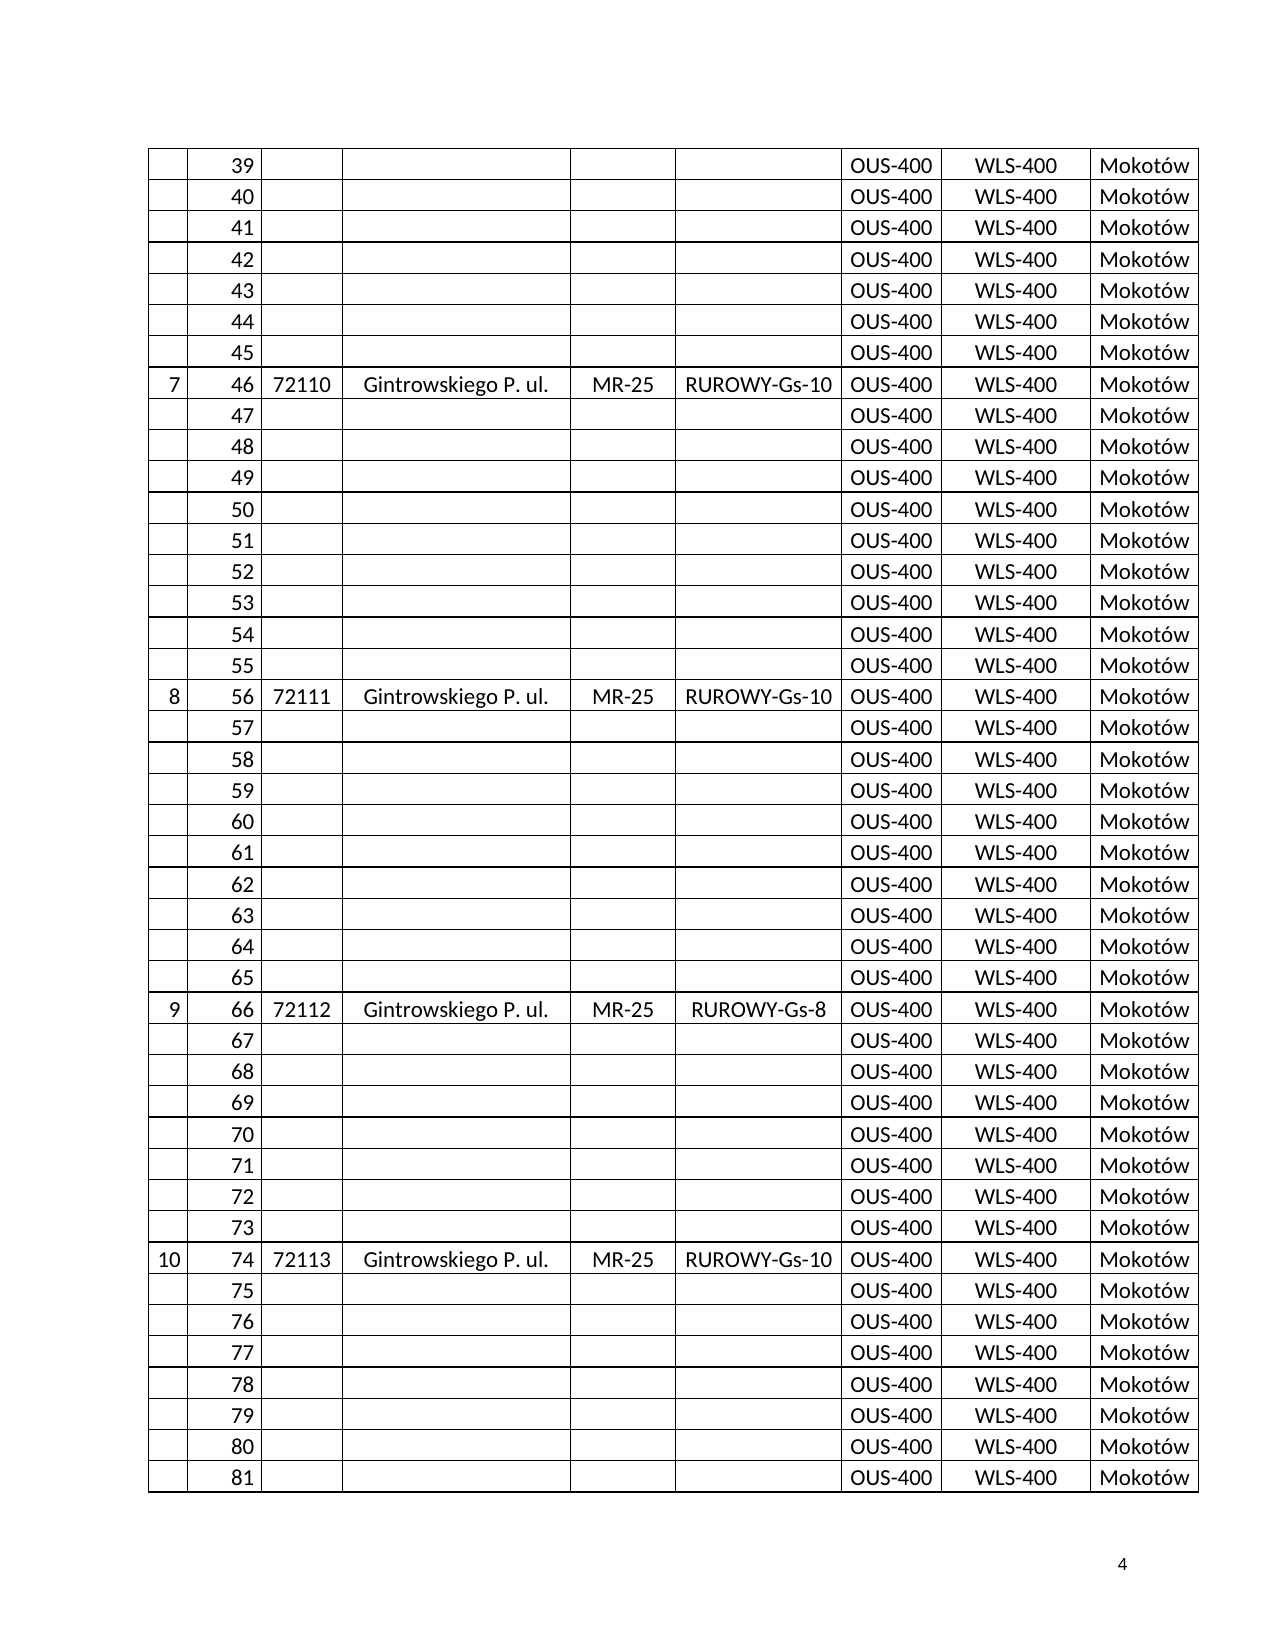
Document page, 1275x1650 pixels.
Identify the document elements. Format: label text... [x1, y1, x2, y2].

table_cell [676, 399, 841, 429]
table_cell Mokotów [1091, 430, 1198, 460]
table_cell [149, 1399, 187, 1429]
table_cell WLS-400 [942, 586, 1090, 616]
table_cell [149, 430, 187, 460]
table_cell [262, 649, 342, 679]
table_cell [676, 1368, 841, 1398]
table_cell WLS-400 [942, 899, 1090, 929]
table_cell [676, 211, 841, 241]
table_cell 56 [188, 680, 261, 710]
table_cell [676, 274, 841, 304]
table_cell WLS-400 [942, 1368, 1090, 1398]
table_cell WLS-400 [942, 1399, 1090, 1429]
table_cell OUS-400 [842, 649, 941, 679]
table_cell OUS-400 [842, 774, 941, 804]
table_cell OUS-400 [842, 1180, 941, 1210]
table_cell Mokotów [1091, 774, 1198, 804]
table_cell WLS-400 [942, 149, 1090, 179]
table_cell WLS-400 [942, 493, 1090, 523]
table_cell [343, 461, 570, 491]
table_cell OUS-400 [842, 961, 941, 991]
table_cell Mokotów [1091, 305, 1198, 335]
table_cell WLS-400 [942, 1211, 1090, 1241]
table_cell WLS-400 [942, 180, 1090, 210]
table_cell [571, 555, 675, 585]
table_cell [149, 1461, 187, 1491]
table_cell 50 [188, 493, 261, 523]
table_cell [262, 1368, 342, 1398]
table_cell 49 [188, 461, 261, 491]
table_cell Mokotów [1091, 1243, 1198, 1273]
table_cell [149, 1430, 187, 1460]
table_cell [343, 1086, 570, 1116]
table_cell OUS-400 [842, 1274, 941, 1304]
table_cell [676, 461, 841, 491]
table_cell [571, 305, 675, 335]
table_cell [262, 1336, 342, 1366]
table_cell [571, 524, 675, 554]
table_cell OUS-400 [842, 868, 941, 898]
table_cell 72110 [262, 368, 342, 398]
table_cell [343, 836, 570, 866]
table_cell [571, 1211, 675, 1241]
table_cell WLS-400 [942, 993, 1090, 1023]
table_cell [571, 149, 675, 179]
table_cell 68 [188, 1055, 261, 1085]
table_cell [571, 1305, 675, 1335]
table_cell [149, 1336, 187, 1366]
table_cell [571, 1149, 675, 1179]
table_cell OUS-400 [842, 1024, 941, 1054]
table_cell [571, 1430, 675, 1460]
table_cell Mokotów [1091, 1086, 1198, 1116]
table_cell [343, 899, 570, 929]
table_cell 52 [188, 555, 261, 585]
table_cell [262, 305, 342, 335]
table_cell WLS-400 [942, 961, 1090, 991]
table_cell [343, 336, 570, 366]
table_cell Mokotów [1091, 1149, 1198, 1179]
table_cell [571, 430, 675, 460]
table_cell WLS-400 [942, 1180, 1090, 1210]
table_cell Mokotów [1091, 399, 1198, 429]
table_cell [343, 1055, 570, 1085]
table_cell Mokotów [1091, 711, 1198, 741]
table_cell [676, 555, 841, 585]
table_cell [676, 305, 841, 335]
table_cell [149, 743, 187, 773]
table_cell WLS-400 [942, 1086, 1090, 1116]
table_cell [571, 1024, 675, 1054]
table_cell [149, 149, 187, 179]
table_cell [262, 711, 342, 741]
table_cell [149, 243, 187, 273]
table_cell [676, 1274, 841, 1304]
table_cell 69 [188, 1086, 261, 1116]
table_cell [262, 1024, 342, 1054]
table_cell OUS-400 [842, 1211, 941, 1241]
table_cell 72113 [262, 1243, 342, 1273]
table_cell 65 [188, 961, 261, 991]
table_cell [149, 555, 187, 585]
table_cell 57 [188, 711, 261, 741]
table_cell WLS-400 [942, 1149, 1090, 1179]
table_cell OUS-400 [842, 399, 941, 429]
table_cell WLS-400 [942, 743, 1090, 773]
table_cell OUS-400 [842, 461, 941, 491]
table_cell [343, 524, 570, 554]
table_cell Mokotów [1091, 618, 1198, 648]
table_cell [676, 930, 841, 960]
table_cell [343, 555, 570, 585]
table_cell [262, 1430, 342, 1460]
table_cell [149, 586, 187, 616]
table_cell 47 [188, 399, 261, 429]
table_cell [343, 868, 570, 898]
table_cell [571, 211, 675, 241]
table_cell Mokotów [1091, 1461, 1198, 1491]
table_cell WLS-400 [942, 1055, 1090, 1085]
table_cell OUS-400 [842, 555, 941, 585]
table_cell [676, 1461, 841, 1491]
table_cell 41 [188, 211, 261, 241]
table_cell [571, 1461, 675, 1491]
table_cell [262, 274, 342, 304]
table_cell [676, 711, 841, 741]
table_cell [676, 430, 841, 460]
table_cell Mokotów [1091, 586, 1198, 616]
table_cell OUS-400 [842, 1461, 941, 1491]
table_cell [571, 743, 675, 773]
table_cell Mokotów [1091, 899, 1198, 929]
table_cell 8 [149, 680, 187, 710]
table_cell 51 [188, 524, 261, 554]
table_cell WLS-400 [942, 618, 1090, 648]
table_cell [149, 1180, 187, 1210]
table_cell [571, 899, 675, 929]
table_cell OUS-400 [842, 1086, 941, 1116]
table_cell OUS-400 [842, 1336, 941, 1366]
table_cell 80 [188, 1430, 261, 1460]
table_cell RUROWY-Gs-8 [676, 993, 841, 1023]
table_cell MR-25 [571, 1243, 675, 1273]
table_cell [149, 305, 187, 335]
table_cell 70 [188, 1118, 261, 1148]
table_cell [343, 1024, 570, 1054]
table_cell [676, 899, 841, 929]
table_cell OUS-400 [842, 336, 941, 366]
table_cell Mokotów [1091, 149, 1198, 179]
table_cell [571, 274, 675, 304]
table_cell [676, 774, 841, 804]
table_cell [262, 1211, 342, 1241]
table_cell [571, 336, 675, 366]
table_cell Mokotów [1091, 743, 1198, 773]
table_cell WLS-400 [942, 1274, 1090, 1304]
table_cell [262, 493, 342, 523]
table_cell OUS-400 [842, 274, 941, 304]
table_cell [343, 1180, 570, 1210]
table_cell [343, 1118, 570, 1148]
table_cell [149, 493, 187, 523]
table_cell Mokotów [1091, 180, 1198, 210]
table_cell WLS-400 [942, 399, 1090, 429]
table_cell Mokotów [1091, 368, 1198, 398]
table_cell [262, 836, 342, 866]
table_cell [262, 961, 342, 991]
table_cell WLS-400 [942, 274, 1090, 304]
table_cell 59 [188, 774, 261, 804]
table_cell [149, 930, 187, 960]
table_cell [262, 1274, 342, 1304]
table_cell [676, 1055, 841, 1085]
table_cell WLS-400 [942, 1243, 1090, 1273]
table_cell WLS-400 [942, 243, 1090, 273]
table_cell WLS-400 [942, 555, 1090, 585]
table_cell [343, 493, 570, 523]
table_cell [149, 461, 187, 491]
table_cell Mokotów [1091, 680, 1198, 710]
table_cell WLS-400 [942, 805, 1090, 835]
table_cell [149, 774, 187, 804]
table_cell [149, 1055, 187, 1085]
table_cell [343, 1305, 570, 1335]
table_cell [262, 243, 342, 273]
table_cell 72112 [262, 993, 342, 1023]
table_cell OUS-400 [842, 1118, 941, 1148]
table_cell Mokotów [1091, 993, 1198, 1023]
table_cell Mokotów [1091, 836, 1198, 866]
table_cell OUS-400 [842, 211, 941, 241]
table_cell Mokotów [1091, 1180, 1198, 1210]
table_cell Mokotów [1091, 930, 1198, 960]
table_cell OUS-400 [842, 993, 941, 1023]
table_cell [571, 1180, 675, 1210]
table_cell [149, 180, 187, 210]
table_cell [262, 1305, 342, 1335]
table_cell [149, 524, 187, 554]
table_cell WLS-400 [942, 868, 1090, 898]
table_cell [149, 274, 187, 304]
table_cell 9 [149, 993, 187, 1023]
table_cell MR-25 [571, 680, 675, 710]
table_cell [149, 336, 187, 366]
table_cell 46 [188, 368, 261, 398]
table_cell [571, 836, 675, 866]
table_cell 76 [188, 1305, 261, 1335]
table_cell [676, 1305, 841, 1335]
table_cell [571, 243, 675, 273]
table_cell [571, 1399, 675, 1429]
table_cell OUS-400 [842, 1368, 941, 1398]
table_cell WLS-400 [942, 1430, 1090, 1460]
table_cell 73 [188, 1211, 261, 1241]
table_cell OUS-400 [842, 180, 941, 210]
table_cell [676, 618, 841, 648]
table_cell 64 [188, 930, 261, 960]
table_cell [262, 1086, 342, 1116]
table_cell WLS-400 [942, 930, 1090, 960]
table_cell [149, 836, 187, 866]
table_cell Mokotów [1091, 1336, 1198, 1366]
table_cell Mokotów [1091, 649, 1198, 679]
table_cell [676, 524, 841, 554]
table_cell OUS-400 [842, 1055, 941, 1085]
table_cell 77 [188, 1336, 261, 1366]
table_cell [571, 930, 675, 960]
table_cell [571, 1086, 675, 1116]
table_cell Gintrowskiego P. ul. [343, 680, 570, 710]
table_cell [571, 868, 675, 898]
table_cell 60 [188, 805, 261, 835]
table_cell [262, 618, 342, 648]
table_cell Mokotów [1091, 1305, 1198, 1335]
table_cell RUROWY-Gs-10 [676, 1243, 841, 1273]
table_cell [571, 774, 675, 804]
table_cell [262, 555, 342, 585]
table_cell Mokotów [1091, 1430, 1198, 1460]
table_cell 67 [188, 1024, 261, 1054]
table_cell 58 [188, 743, 261, 773]
table_cell [676, 243, 841, 273]
table_cell [262, 1180, 342, 1210]
table_cell OUS-400 [842, 243, 941, 273]
table_cell [343, 586, 570, 616]
table_cell 63 [188, 899, 261, 929]
table_cell [571, 586, 675, 616]
table_cell [676, 1399, 841, 1429]
table_cell [571, 1274, 675, 1304]
table_cell [676, 1430, 841, 1460]
table_cell [676, 836, 841, 866]
table_cell WLS-400 [942, 1461, 1090, 1491]
table_cell [149, 649, 187, 679]
table_cell [262, 211, 342, 241]
table_cell OUS-400 [842, 836, 941, 866]
table_cell [149, 899, 187, 929]
table_cell [343, 211, 570, 241]
table_cell [262, 805, 342, 835]
table_cell [571, 649, 675, 679]
table_cell 55 [188, 649, 261, 679]
table_cell WLS-400 [942, 1024, 1090, 1054]
table_cell 54 [188, 618, 261, 648]
table_cell [343, 1461, 570, 1491]
table_cell WLS-400 [942, 680, 1090, 710]
table_cell Mokotów [1091, 1399, 1198, 1429]
table_cell WLS-400 [942, 1305, 1090, 1335]
table_cell [571, 1336, 675, 1366]
table_cell [571, 1055, 675, 1085]
table_cell [676, 1336, 841, 1366]
table_cell [262, 149, 342, 179]
table_cell [149, 805, 187, 835]
table_cell [571, 461, 675, 491]
table_cell [343, 618, 570, 648]
table_cell [676, 743, 841, 773]
table_cell Mokotów [1091, 1055, 1198, 1085]
table_cell WLS-400 [942, 461, 1090, 491]
table_cell [343, 805, 570, 835]
table_cell [262, 1055, 342, 1085]
table_cell [262, 1461, 342, 1491]
table_cell OUS-400 [842, 1430, 941, 1460]
table_cell [676, 868, 841, 898]
table_cell WLS-400 [942, 1118, 1090, 1148]
table_cell [343, 1336, 570, 1366]
table_cell MR-25 [571, 368, 675, 398]
table_cell [571, 1368, 675, 1398]
table_cell [571, 805, 675, 835]
table_cell OUS-400 [842, 711, 941, 741]
table_cell [343, 1274, 570, 1304]
table_cell [571, 961, 675, 991]
table_cell [149, 399, 187, 429]
table_cell [149, 961, 187, 991]
table_cell [343, 243, 570, 273]
table_cell [262, 1399, 342, 1429]
table_cell [262, 586, 342, 616]
table_cell 72111 [262, 680, 342, 710]
table_cell 10 [149, 1243, 187, 1273]
table_cell [149, 1086, 187, 1116]
table_cell Mokotów [1091, 1274, 1198, 1304]
table_cell [676, 493, 841, 523]
table_cell 78 [188, 1368, 261, 1398]
table_cell Mokotów [1091, 961, 1198, 991]
table_cell [343, 1368, 570, 1398]
table_cell [262, 430, 342, 460]
table_cell OUS-400 [842, 524, 941, 554]
table_cell OUS-400 [842, 899, 941, 929]
table_cell [571, 711, 675, 741]
table_cell [343, 274, 570, 304]
table_cell [676, 961, 841, 991]
table_cell 45 [188, 336, 261, 366]
table_cell [343, 649, 570, 679]
table_cell [262, 1149, 342, 1179]
table_cell [343, 430, 570, 460]
table_cell WLS-400 [942, 368, 1090, 398]
table_cell [676, 1180, 841, 1210]
table_cell 81 [188, 1461, 261, 1491]
table_cell [149, 1368, 187, 1398]
table_cell [149, 1024, 187, 1054]
table_cell WLS-400 [942, 774, 1090, 804]
table_cell OUS-400 [842, 1399, 941, 1429]
table_cell 43 [188, 274, 261, 304]
table_cell OUS-400 [842, 743, 941, 773]
table_cell Mokotów [1091, 868, 1198, 898]
table_cell [571, 618, 675, 648]
table_cell [343, 711, 570, 741]
table_cell [149, 1118, 187, 1148]
table_cell Mokotów [1091, 1118, 1198, 1148]
table_cell [676, 1149, 841, 1179]
table_cell [149, 618, 187, 648]
table_cell Gintrowskiego P. ul. [343, 368, 570, 398]
table_cell [676, 180, 841, 210]
table_cell [262, 399, 342, 429]
table_cell 71 [188, 1149, 261, 1179]
table_cell [262, 930, 342, 960]
table_cell [676, 1086, 841, 1116]
table_cell [343, 743, 570, 773]
table_cell WLS-400 [942, 711, 1090, 741]
table_cell OUS-400 [842, 618, 941, 648]
table_cell [676, 805, 841, 835]
table_cell 42 [188, 243, 261, 273]
table_cell [149, 1274, 187, 1304]
table_cell Mokotów [1091, 1368, 1198, 1398]
table_cell OUS-400 [842, 680, 941, 710]
table_cell [343, 1149, 570, 1179]
table_cell [149, 1149, 187, 1179]
table_cell [676, 1118, 841, 1148]
table_cell Mokotów [1091, 524, 1198, 554]
table_cell [343, 1430, 570, 1460]
table_cell [676, 649, 841, 679]
table_cell Mokotów [1091, 336, 1198, 366]
table_cell [262, 899, 342, 929]
table_cell 44 [188, 305, 261, 335]
table_cell WLS-400 [942, 305, 1090, 335]
table_cell OUS-400 [842, 149, 941, 179]
table_cell RUROWY-Gs-10 [676, 680, 841, 710]
table_cell [262, 336, 342, 366]
table_cell [676, 1211, 841, 1241]
table_cell [343, 305, 570, 335]
table_cell [571, 1118, 675, 1148]
table_cell WLS-400 [942, 649, 1090, 679]
table_cell OUS-400 [842, 930, 941, 960]
table_cell WLS-400 [942, 430, 1090, 460]
table_cell 48 [188, 430, 261, 460]
table_cell [343, 180, 570, 210]
table_cell Mokotów [1091, 555, 1198, 585]
table_cell [343, 399, 570, 429]
table_cell [262, 868, 342, 898]
table_cell 39 [188, 149, 261, 179]
table_cell [149, 711, 187, 741]
table_cell Mokotów [1091, 1211, 1198, 1241]
table_cell OUS-400 [842, 1243, 941, 1273]
table_cell Mokotów [1091, 493, 1198, 523]
table_cell Mokotów [1091, 211, 1198, 241]
table_cell [343, 930, 570, 960]
table_cell 40 [188, 180, 261, 210]
table_cell [149, 1211, 187, 1241]
table_cell WLS-400 [942, 1336, 1090, 1366]
table_cell [676, 336, 841, 366]
table_cell OUS-400 [842, 305, 941, 335]
table_cell Gintrowskiego P. ul. [343, 1243, 570, 1273]
table_cell [149, 868, 187, 898]
table_cell [262, 1118, 342, 1148]
table_cell [262, 743, 342, 773]
table_cell [343, 774, 570, 804]
table_cell OUS-400 [842, 493, 941, 523]
table_cell Mokotów [1091, 1024, 1198, 1054]
table_cell 79 [188, 1399, 261, 1429]
table_cell [262, 461, 342, 491]
table_cell OUS-400 [842, 430, 941, 460]
table_cell Mokotów [1091, 461, 1198, 491]
table_cell [571, 399, 675, 429]
table_cell 74 [188, 1243, 261, 1273]
table_cell WLS-400 [942, 336, 1090, 366]
table_cell OUS-400 [842, 1149, 941, 1179]
table_cell [343, 961, 570, 991]
table_cell Mokotów [1091, 274, 1198, 304]
table_cell WLS-400 [942, 211, 1090, 241]
table_cell Mokotów [1091, 805, 1198, 835]
table_cell MR-25 [571, 993, 675, 1023]
table_cell 66 [188, 993, 261, 1023]
table_cell WLS-400 [942, 524, 1090, 554]
table_cell [571, 180, 675, 210]
table_cell 62 [188, 868, 261, 898]
table_cell [343, 1211, 570, 1241]
table_cell Mokotów [1091, 243, 1198, 273]
table_cell [676, 586, 841, 616]
table_cell [149, 211, 187, 241]
table_cell [262, 524, 342, 554]
table_cell [343, 1399, 570, 1429]
table_cell 53 [188, 586, 261, 616]
table_cell Gintrowskiego P. ul. [343, 993, 570, 1023]
table_cell [571, 493, 675, 523]
table_cell [343, 149, 570, 179]
table_cell OUS-400 [842, 586, 941, 616]
table_cell 75 [188, 1274, 261, 1304]
table_cell 7 [149, 368, 187, 398]
table_cell 61 [188, 836, 261, 866]
table_cell OUS-400 [842, 805, 941, 835]
table_cell WLS-400 [942, 836, 1090, 866]
table_cell OUS-400 [842, 1305, 941, 1335]
table_cell OUS-400 [842, 368, 941, 398]
table_cell RUROWY-Gs-10 [676, 368, 841, 398]
table_cell [262, 180, 342, 210]
table_cell [149, 1305, 187, 1335]
table_cell [676, 149, 841, 179]
table_cell [262, 774, 342, 804]
table_cell [676, 1024, 841, 1054]
table_cell 72 [188, 1180, 261, 1210]
